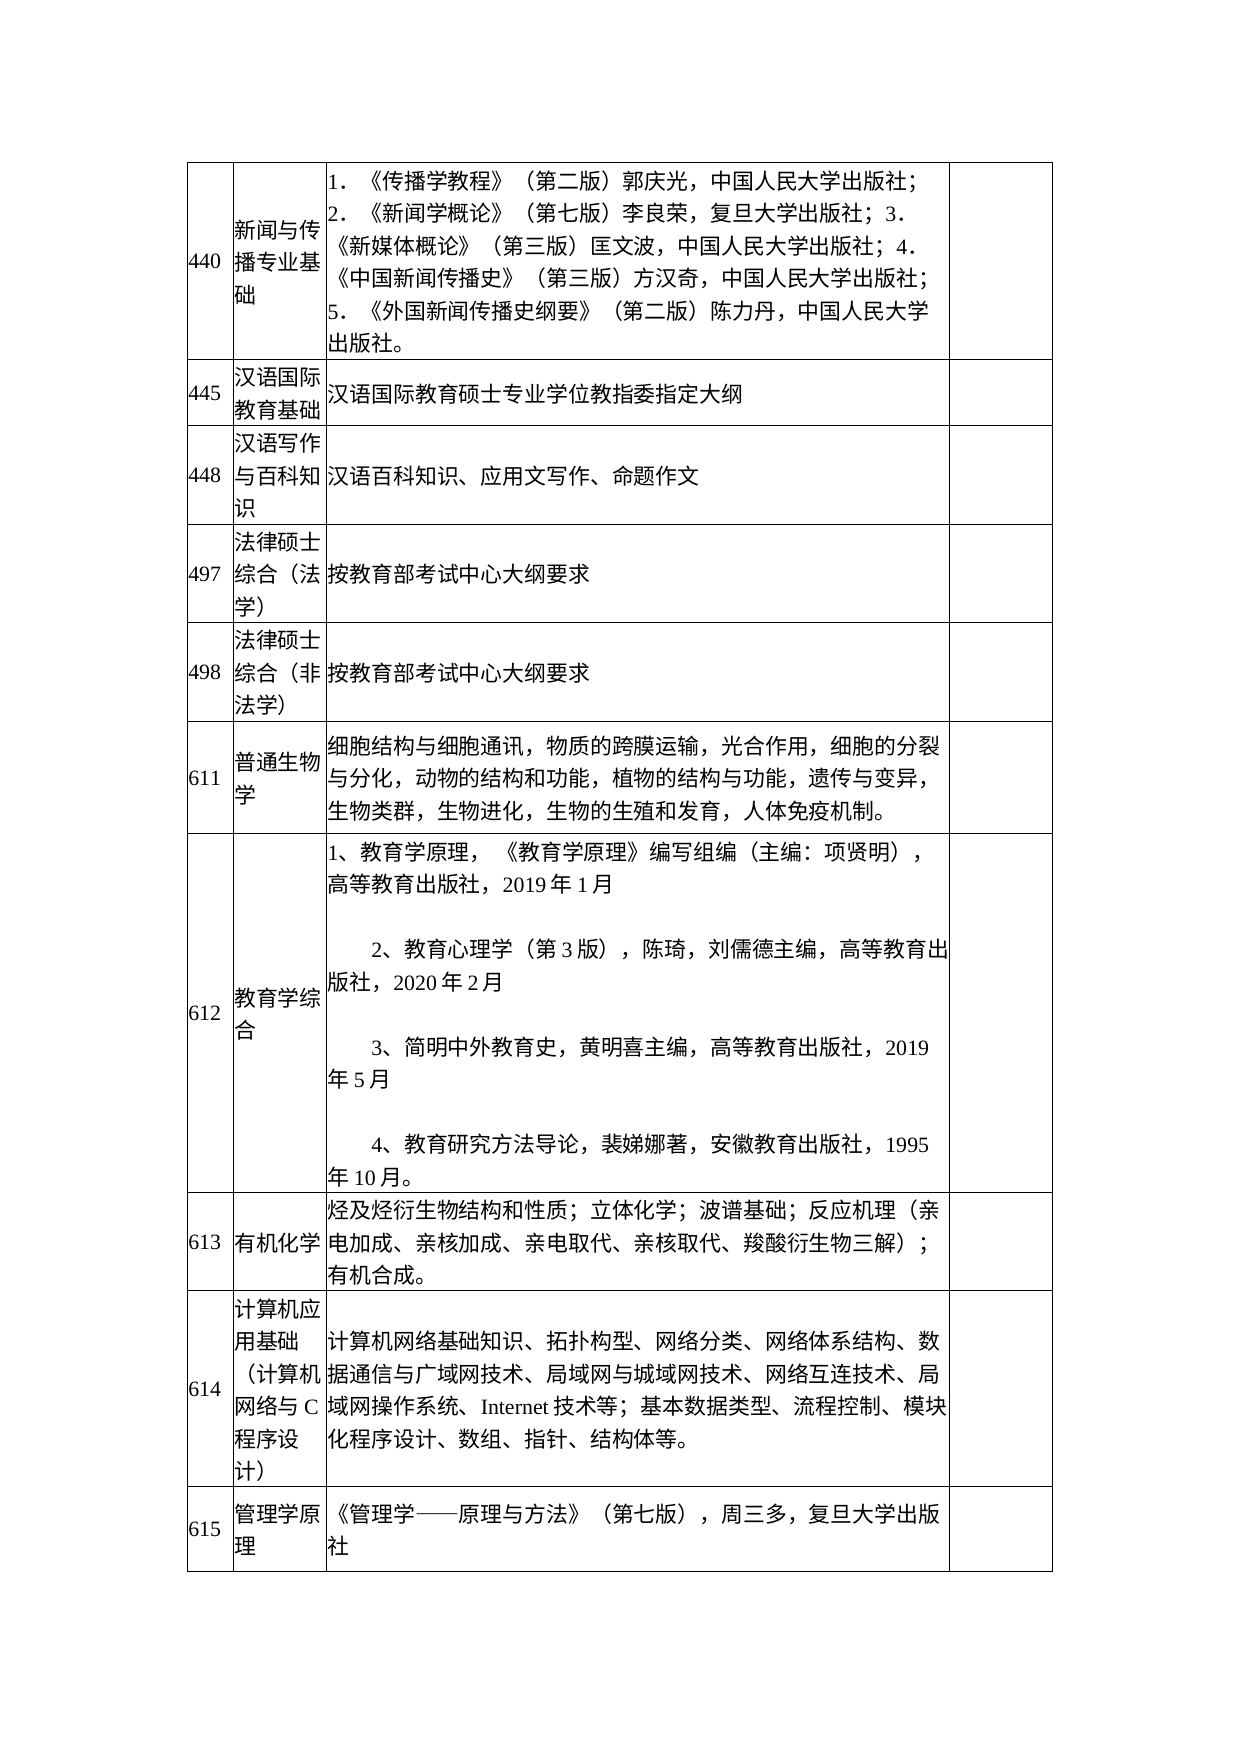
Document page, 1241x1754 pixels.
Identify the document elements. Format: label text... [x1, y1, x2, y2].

table_cell 440 [188, 163, 233, 359]
table_cell 教育学综合 [234, 834, 326, 1192]
table_cell [950, 525, 1052, 622]
table_cell [950, 834, 1052, 1192]
table_cell [950, 360, 1052, 425]
table_cell 613 [188, 1193, 233, 1290]
table_cell 计算机网络基础知识、拓扑构型、网络分类、网络体系结构、数据通信与广域网技术、局域网与城域网技术、网络互连技术、局域网操作系统、Internet技术等；基本数据类型、流程控制、模块化程序设计、数组、指针、结构体等。 [327, 1291, 949, 1486]
table_cell 细胞结构与细胞通讯，物质的跨膜运输，光合作用，细胞的分裂与分化，动物的结构和功能，植物的结构与功能，遗传与变异，生物类群，生物进化，生物的生殖和发育，人体免疫机制。 [327, 722, 949, 833]
table_cell 普通生物学 [234, 722, 326, 833]
table_cell 448 [188, 426, 233, 523]
table_cell 498 [188, 623, 233, 721]
table_cell 有机化学 [234, 1193, 326, 1290]
table_cell 计算机应用基础（计算机网络与C程序设计） [234, 1291, 326, 1486]
table_cell [950, 1291, 1052, 1486]
table_cell 1．《传播学教程》（第二版）郭庆光，中国人民大学出版社；2．《新闻学概论》（第七版）李良荣，复旦大学出版社；3．《新媒体概论》（第三版）匡文波，中国人民大学出版社；4．《中国新闻传播史》（第三版）方汉奇，中国人民大学出版社；5．《外国新闻传播史纲要》（第二版）陈力丹，中国人民大学出版社。 [327, 163, 949, 359]
table_cell 445 [188, 360, 233, 425]
table_cell 611 [188, 722, 233, 833]
table_cell 614 [188, 1291, 233, 1486]
table_cell 汉语国际教育硕士专业学位教指委指定大纲 [327, 360, 949, 425]
table_cell 管理学原理 [234, 1487, 326, 1571]
table_cell 法律硕士综合（非法学） [234, 623, 326, 721]
table_cell [950, 426, 1052, 523]
table_cell 汉语国际教育基础 [234, 360, 326, 425]
table_cell 612 [188, 834, 233, 1192]
table_cell [950, 1487, 1052, 1571]
table_cell 烃及烃衍生物结构和性质；立体化学；波谱基础；反应机理（亲电加成、亲核加成、亲电取代、亲核取代、羧酸衍生物三解）；有机合成。 [327, 1193, 949, 1290]
table_cell [950, 722, 1052, 833]
table_cell 汉语写作与百科知识 [234, 426, 326, 523]
table_cell 按教育部考试中心大纲要求 [327, 623, 949, 721]
table_cell 1、教育学原理， 《教育学原理》编写组编（主编：项贤明），高等教育出版社，2019年1月 2、教育心理学（第3版），陈琦，刘儒德主编，高等教育出版社，2020年2月 3、简明中外教育史，黄明喜主编，高等教育出版社，2019年5月 4、教育研究方法导论，裴娣娜著，安徽教育出版社，1995年10月。 [327, 834, 949, 1192]
table_cell 615 [188, 1487, 233, 1571]
table_cell 新闻与传播专业基础 [234, 163, 326, 359]
table_cell [950, 163, 1052, 359]
table_cell 汉语百科知识、应用文写作、命题作文 [327, 426, 949, 523]
table_cell [950, 1193, 1052, 1290]
table_cell 按教育部考试中心大纲要求 [327, 525, 949, 622]
table_cell 法律硕士综合（法学） [234, 525, 326, 622]
table_cell 《管理学——原理与方法》（第七版），周三多，复旦大学出版社 [327, 1487, 949, 1571]
table_cell [950, 623, 1052, 721]
table_cell 497 [188, 525, 233, 622]
